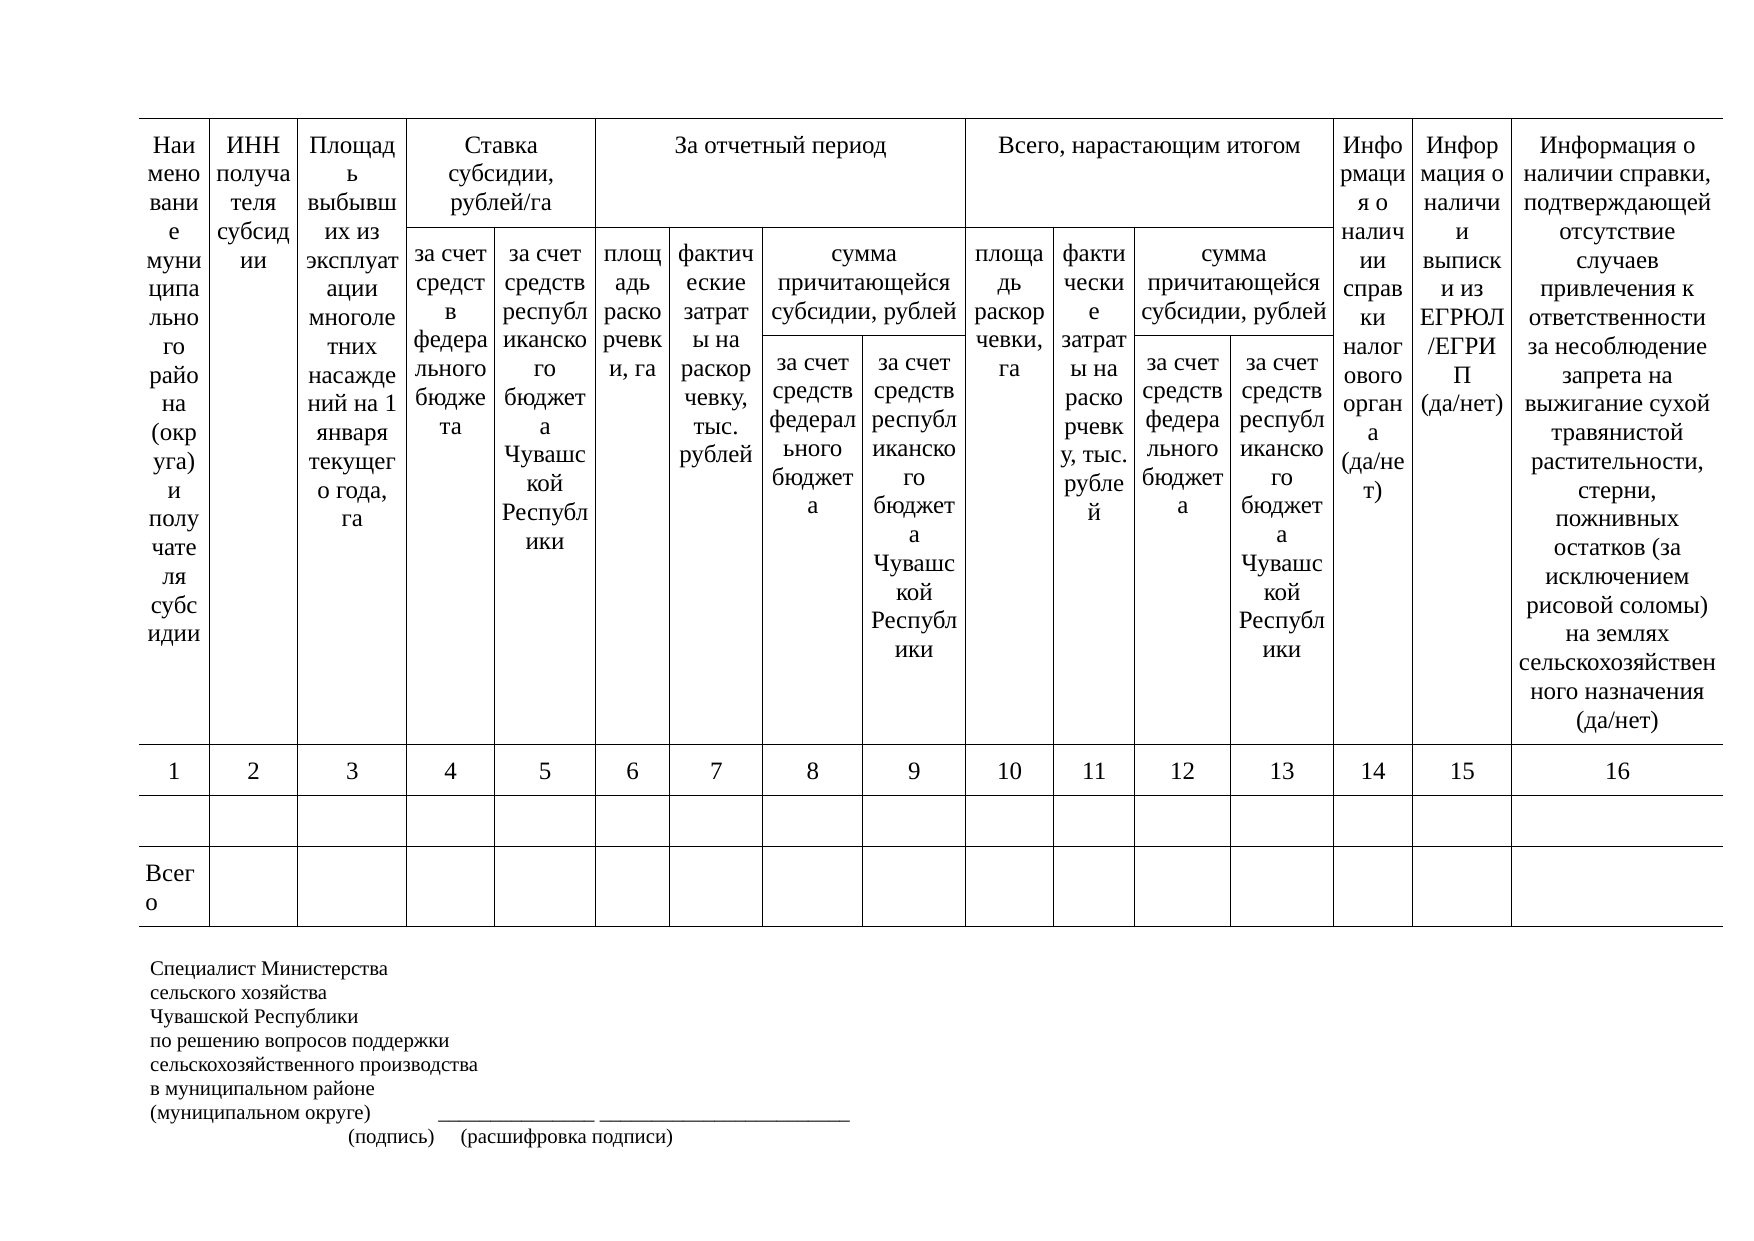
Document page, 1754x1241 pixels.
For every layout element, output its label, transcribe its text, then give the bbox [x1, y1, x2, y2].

table_cell [298, 796, 406, 846]
table_cell [407, 847, 494, 926]
table_cell за счет средств федерального бюджета [407, 228, 494, 744]
table_cell [1413, 796, 1511, 846]
table_cell [1231, 847, 1333, 926]
table_cell площадь раскорчевки, га [596, 228, 669, 744]
table_header Ставка субсидии, рублей/га [407, 119, 595, 227]
table_cell [495, 796, 595, 846]
table_cell [210, 847, 297, 926]
table_cell 14 [1334, 745, 1412, 795]
table_header Информация о наличии выписки из ЕГРЮЛ/ЕГРИП (да/нет) [1413, 119, 1511, 744]
table_cell за счет средств федерального бюджета [763, 336, 862, 744]
table_cell [407, 796, 494, 846]
table_cell [1334, 796, 1412, 846]
table_cell [966, 796, 1053, 846]
table_cell [210, 796, 297, 846]
table_cell 10 [966, 745, 1053, 795]
table_cell за счет средств республиканского бюджета Чувашской Республики [1231, 336, 1333, 744]
table_cell [763, 796, 862, 846]
table_cell сумма причитающейся субсидии, рублей [1135, 228, 1333, 335]
table_header Наименование муниципального района (округа) и получателя субсидии [139, 119, 209, 744]
table_cell [1231, 796, 1333, 846]
table_header Информация о наличии справки, подтверждающей отсутствие случаев привлечения к ответственности за несоблюдение запрета на выжигание сухой травянистой растительности, стерни, пожнивных остатков (за исключением рисовой соломы) на землях сельскохозяйственного назначения (да/нет) [1512, 119, 1723, 744]
table_cell 7 [670, 745, 762, 795]
table_cell [863, 796, 965, 846]
table_cell 11 [1054, 745, 1134, 795]
table_cell [1135, 796, 1230, 846]
table_cell [1512, 847, 1723, 926]
table_cell [1334, 847, 1412, 926]
table_header За отчетный период [596, 119, 965, 227]
table_cell [139, 796, 209, 846]
table_cell [1054, 796, 1134, 846]
table_cell 1 [139, 745, 209, 795]
table_cell площадь раскорчевки, га [966, 228, 1053, 744]
table_cell за счет средств республиканского бюджета Чувашской Республики [863, 336, 965, 744]
table_cell фактические затраты на раскорчевку, тыс. рублей [670, 228, 762, 744]
table_cell 15 [1413, 745, 1511, 795]
table_cell [670, 847, 762, 926]
table_header Площадь выбывших из эксплуатации многолетних насаждений на 1 января текущего года, га [298, 119, 406, 744]
table_cell 9 [863, 745, 965, 795]
table_cell 6 [596, 745, 669, 795]
table_cell 2 [210, 745, 297, 795]
table_cell [1135, 847, 1230, 926]
table_cell [596, 847, 669, 926]
table_cell фактические затраты на раскорчевку, тыс. рублей [1054, 228, 1134, 744]
table_cell сумма причитающейся субсидии, рублей [763, 228, 965, 335]
table_cell 12 [1135, 745, 1230, 795]
table_cell [763, 847, 862, 926]
text (подпись) (расшифровка подписи) [150, 1124, 1604, 1148]
table_cell [596, 796, 669, 846]
table_cell 5 [495, 745, 595, 795]
table_cell за счет средств федерального бюджета [1135, 336, 1230, 744]
table_header ИНН получателя субсидии [210, 119, 297, 744]
table_header Информация о наличии справки налогового органа (да/нет) [1334, 119, 1412, 744]
table_cell Всего [139, 847, 209, 926]
table_cell 3 [298, 745, 406, 795]
table_cell [863, 847, 965, 926]
table_cell 8 [763, 745, 862, 795]
table_cell [495, 847, 595, 926]
table_cell 16 [1512, 745, 1723, 795]
text Чувашской Республики [150, 1004, 1604, 1028]
table_cell за счет средств республиканского бюджета Чувашской Республики [495, 228, 595, 744]
text (муниципальном округе) _______________ ________________________ [150, 1100, 1604, 1124]
table_cell [1054, 847, 1134, 926]
text сельскохозяйственного производства [150, 1052, 1604, 1076]
table_cell 4 [407, 745, 494, 795]
table_cell 13 [1231, 745, 1333, 795]
text по решению вопросов поддержки [150, 1028, 1604, 1052]
table_header Всего, нарастающим итогом [966, 119, 1333, 227]
table_cell [966, 847, 1053, 926]
table_cell [298, 847, 406, 926]
text в муниципальном районе [150, 1076, 1604, 1100]
table_cell [1413, 847, 1511, 926]
table_cell [670, 796, 762, 846]
text Специалист Министерства [150, 956, 1604, 980]
text сельского хозяйства [150, 980, 1604, 1004]
table_cell [1512, 796, 1723, 846]
